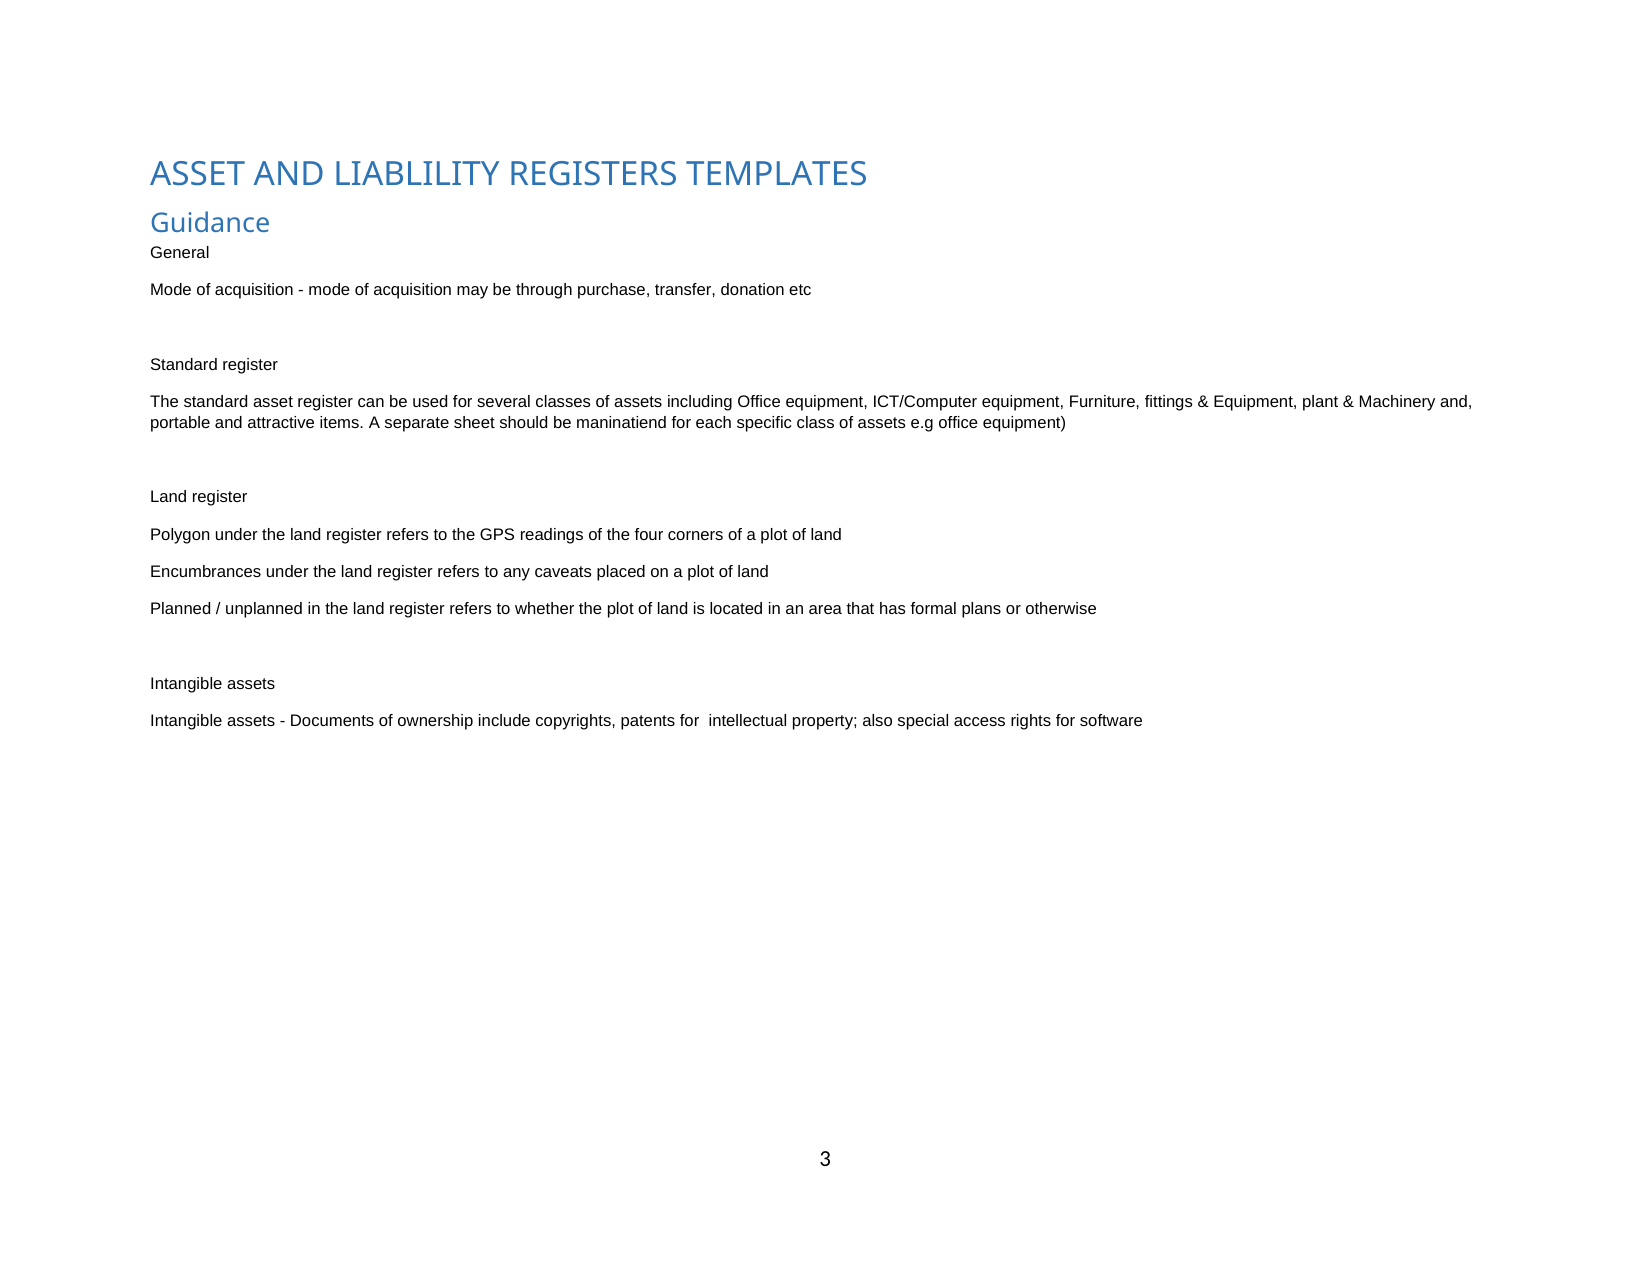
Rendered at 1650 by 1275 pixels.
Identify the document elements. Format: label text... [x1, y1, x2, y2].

text Standard register [150, 355, 1500, 374]
text Mode of acquisition - mode of acquisition may be through purchase, transfer, donation etc [150, 280, 1500, 299]
text Intangible assets [150, 674, 1500, 693]
text Land register [150, 487, 1500, 506]
subtitle Guidance [150, 203, 1500, 240]
text Planned / unplanned in the land register refers to whether the plot of land is located in an area that has formal plans or otherwise [150, 599, 1500, 618]
text The standard asset register can be used for several classes of assets including Office equipment, ICT/Computer equipment, Furniture, fittings & Equipment, plant & Machinery and, portable and attractive items. A separate sheet should be maninatiend for each specific class of assets e.g office equipment) [150, 392, 1500, 432]
text Intangible assets - Documents of ownership include copyrights, patents for intellectual property; also special access rights for software [150, 711, 1500, 730]
text General [150, 243, 1500, 262]
subtitle ASSET AND LIABLILITY REGISTERS TEMPLATES [150, 150, 1500, 195]
text Polygon under the land register refers to the GPS readings of the four corners of a plot of land [150, 524, 1500, 544]
text Encumbrances under the land register refers to any caveats placed on a plot of land [150, 562, 1500, 581]
